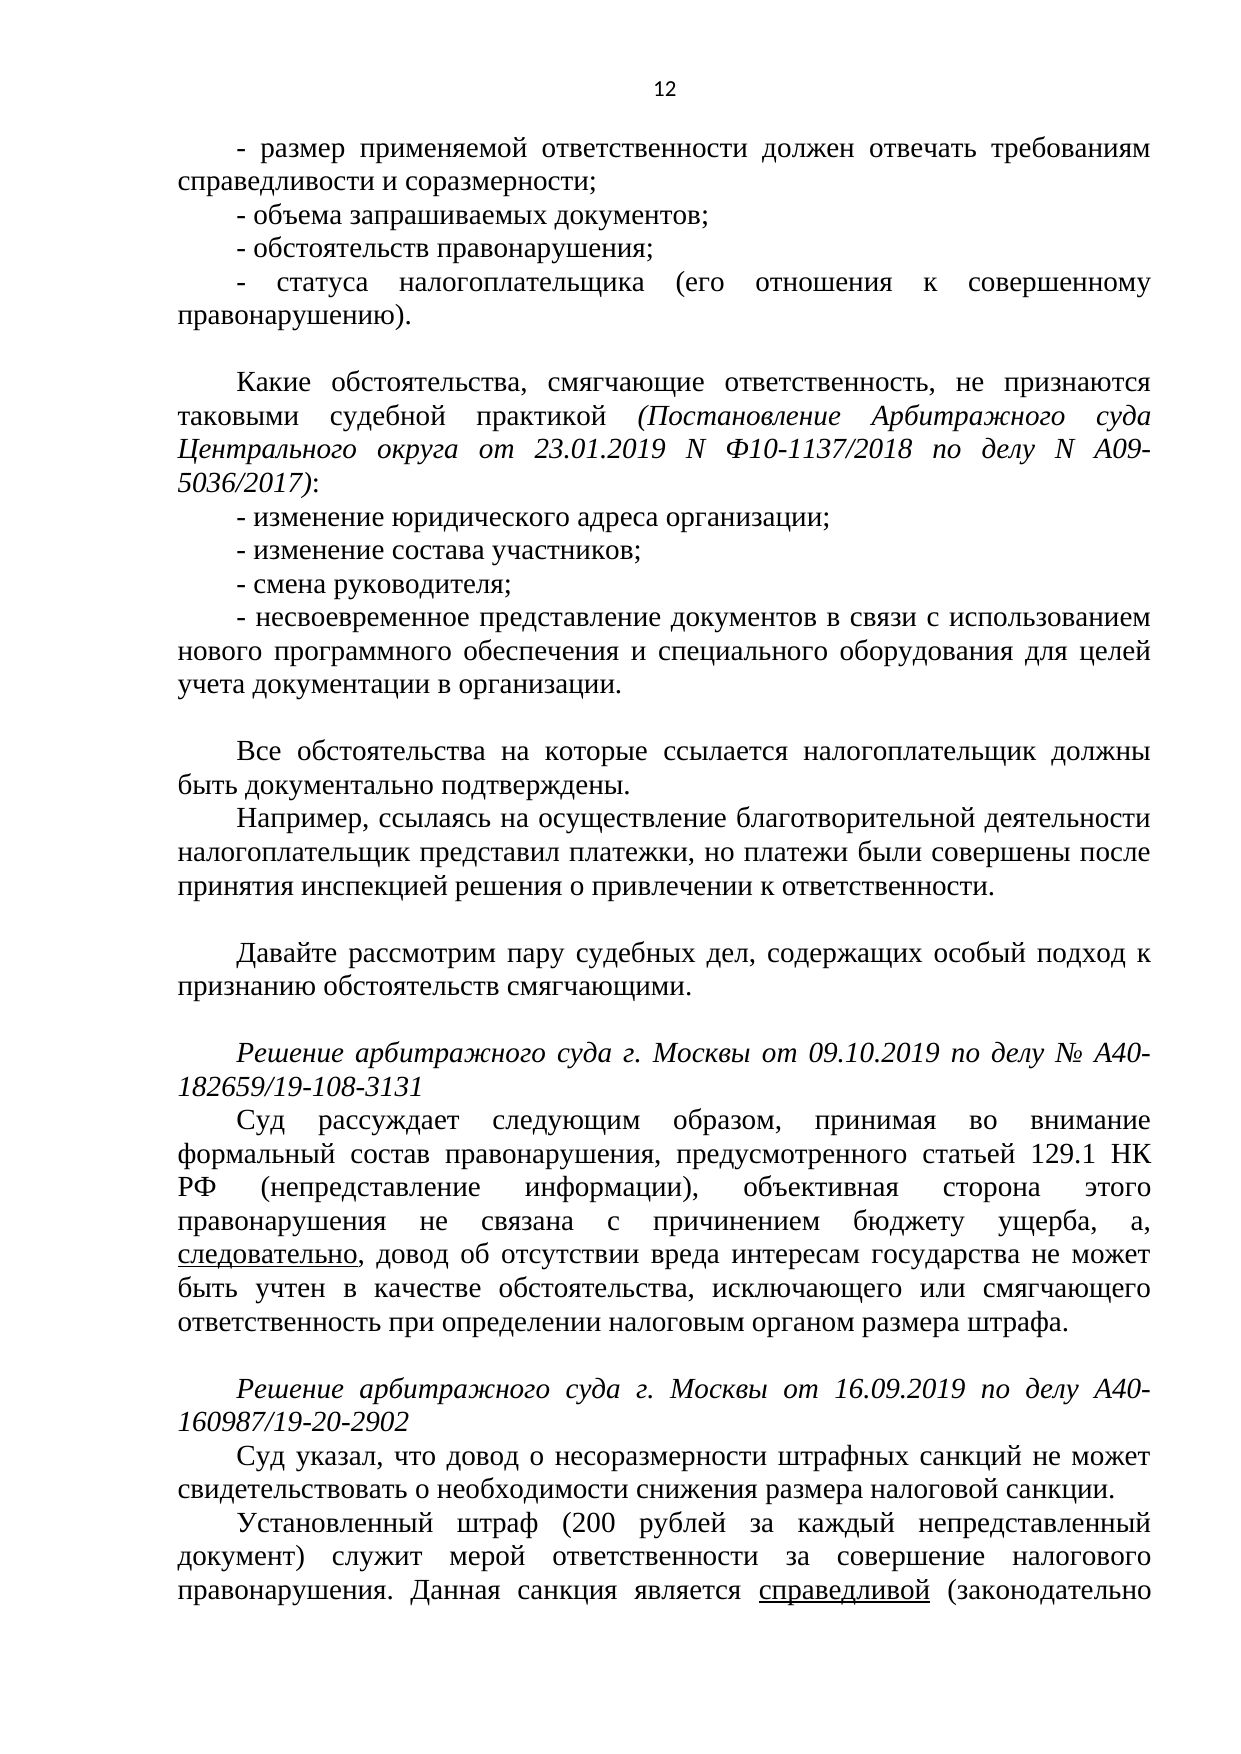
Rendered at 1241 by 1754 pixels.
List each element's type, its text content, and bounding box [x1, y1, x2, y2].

text Суд указал, что довод о несоразмерности штрафных санкций не может свидетельствовать о необходимости снижения размера налоговой санкции. [177, 1438, 1152, 1505]
text - объема запрашиваемых документов; [177, 197, 1152, 230]
text Все обстоятельства на которые ссылается налогоплательщик должны быть документально подтверждены. [177, 733, 1152, 801]
text Например, ссылаясь на осуществление благотворительной деятельности налогоплательщик представил платежки, но платежи были совершены после принятия инспекцией решения о привлечении к ответственности. [177, 801, 1152, 901]
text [177, 1505, 1152, 1606]
text Решение арбитражного суда г. Москвы от 09.10.2019 по делу № А40-182659/19-108-3131 [177, 1035, 1152, 1102]
text - статуса налогоплательщика (его отношения к совершенному правонарушению). [177, 264, 1152, 331]
text - изменение состава участников; [177, 532, 1152, 566]
text - размер применяемой ответственности должен отвечать требованиям справедливости и соразмерности; [177, 130, 1152, 197]
text - изменение юридического адреса организации; [177, 499, 1152, 532]
text Давайте рассмотрим пару судебных дел, содержащих особый подход к признанию обстоятельств смягчающими. [177, 935, 1152, 1002]
text Суд рассуждает следующим образом, принимая во внимание формальный состав правонарушения, предусмотренного статьей 129.1 НК РФ (непредставление информации), объективная сторона этого правонарушения не связана с причинением бюджету ущерба, а, следовательно, довод об отсутствии вреда интересам государства не может быть учтен в качестве обстоятельства, исключающего или смягчающего ответственность при определении налоговым органом размера штрафа. [177, 1102, 1152, 1337]
text Какие обстоятельства, смягчающие ответственность, не признаются таковыми судебной практикой (Постановление Арбитражного суда Центрального округа от 23.01.2019 N Ф10-1137/2018 по делу N А09-5036/2017): [177, 364, 1152, 499]
text - несвоевременное представление документов в связи с использованием нового программного обеспечения и специального оборудования для целей учета документации в организации. [177, 599, 1152, 700]
text - смена руководителя; [177, 566, 1152, 599]
text - обстоятельств правонарушения; [177, 230, 1152, 264]
text Решение арбитражного суда г. Москвы от 16.09.2019 по делу А40-160987/19-20-2902 [177, 1371, 1152, 1438]
